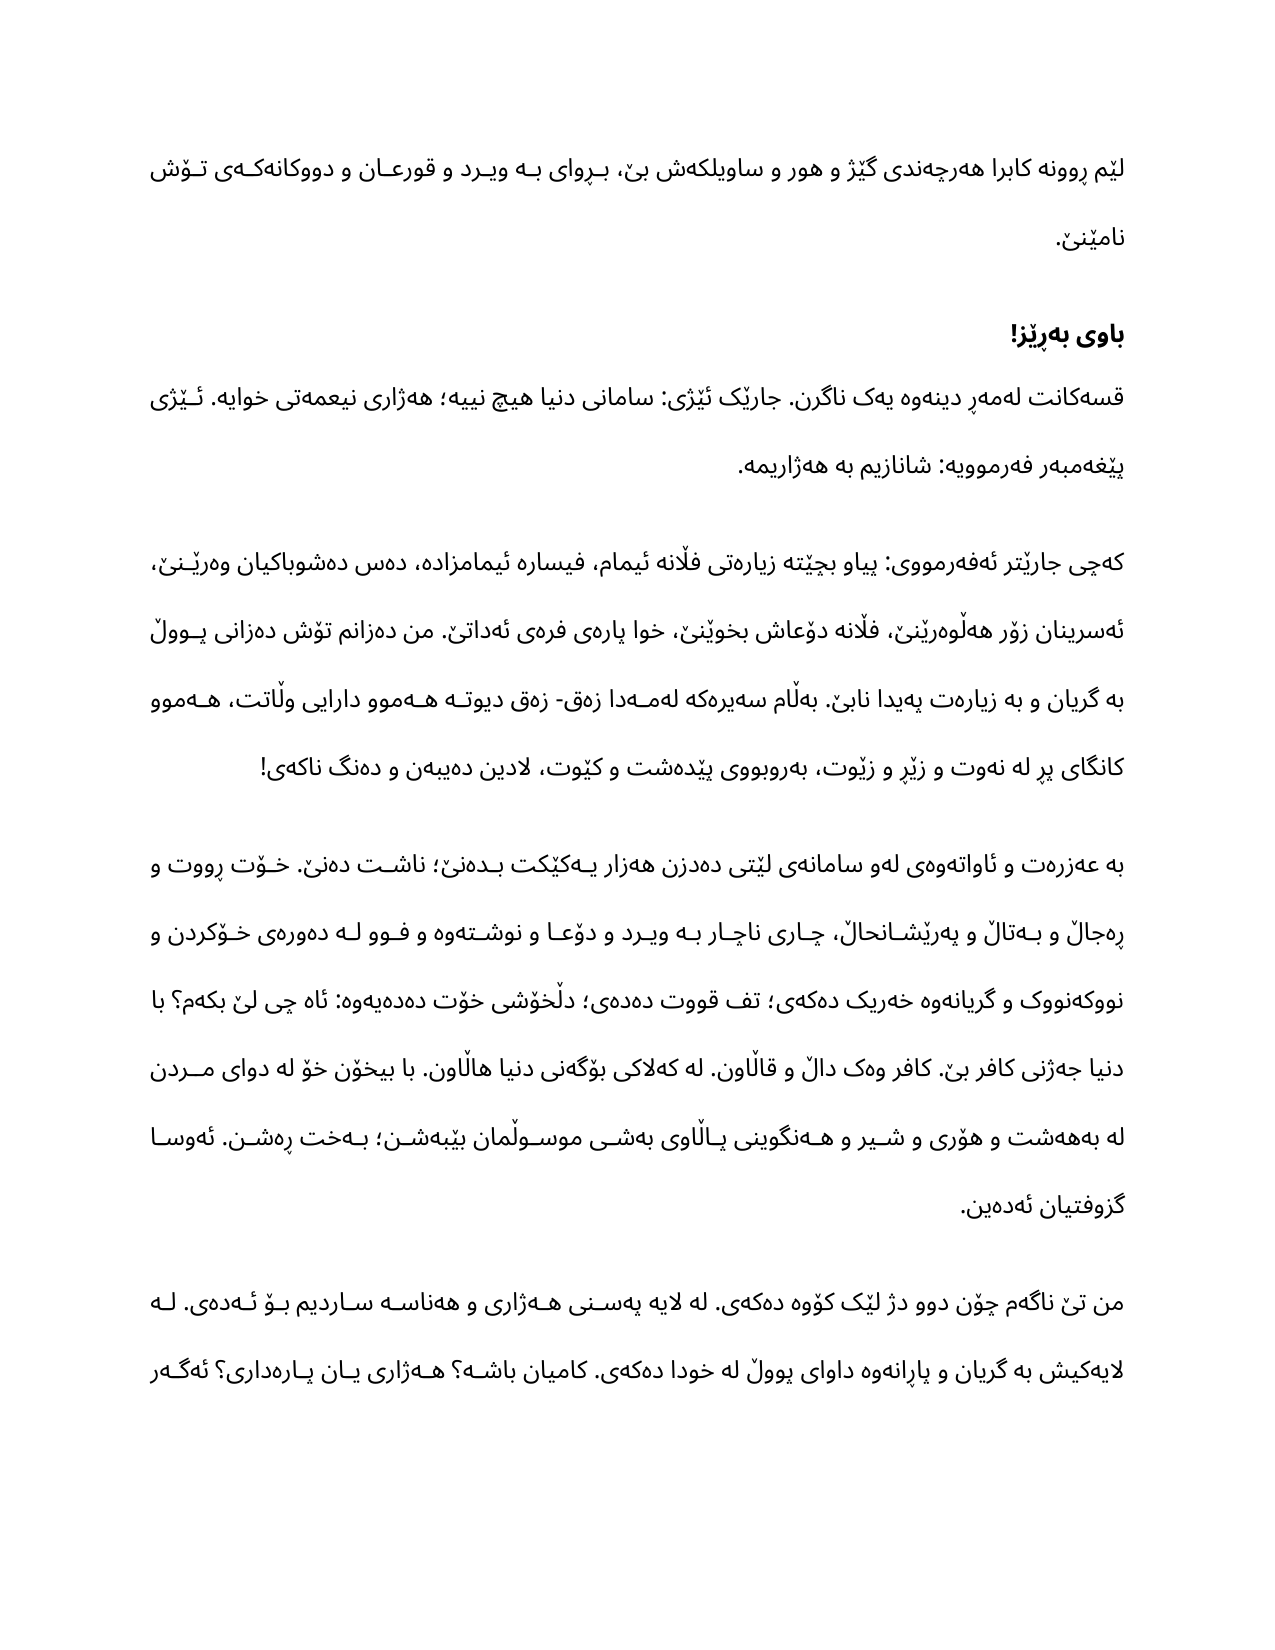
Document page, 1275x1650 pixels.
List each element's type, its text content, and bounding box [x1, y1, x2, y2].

text کەچی جارێتر ئەفەرمووی: پیاو بچێتە زیارەتی فڵانە ئیمام، فیسارە ئیمامزادە، دەس دەشوباکیان وەرێنێ، ئەسرینان زۆر هەڵوەرێنێ، فڵانە دۆعاش بخوێنێ، خوا پارەی فرەی ئەداتێ. من دەزانم تۆش دەزانی پووڵ بە گریان و بە زیارەت پەیدا نابێ. بەڵام سەیرەکە لەمەدا زەق- زەق دیوتە هەموو دارایی وڵاتت، هەموو کانگای پڕ لە نەوت و زێڕ و زێوت، بەروبووی پێدەشت و کێوت، لادین دەیبەن و دەنگ ناکەی! [150, 544, 1125, 782]
text باوی بەڕێز! [150, 315, 1125, 349]
text لێم ڕوونە کابرا هەرچەندی گێژ و هور و ساویلکەش بێ، بڕوای بە ویرد و قورعان و دووکانەکەی تۆش نامێنێ. [150, 150, 1125, 252]
text بە عەزرەت و ئاواتەوەی لەو سامانەی لێتی دەدزن هەزار یەکێکت بدەنێ؛ ناشت دەنێ. خۆت ڕووت و ڕەجاڵ و بەتاڵ و پەرێشانحاڵ، چاری ناچار بە ویرد و دۆعا و نوشتەوە و فوو لە دەورەی خۆکردن و نووکەنووک و گریانەوە خەریک دەکەی؛ تف قووت دەدەی؛ دڵخۆشی خۆت دەدەیەوە: ئاە چی لێ بکەم؟ با دنیا جەژنی کافر بێ. کافر وەک داڵ و قاڵاون. لە کەلاکی بۆگەنی دنیا هاڵاون. با بیخۆن خۆ لە دوای مردن لە بەهەشت و هۆری و شیر و هەنگوینی پاڵاوی بەشی موسوڵمان بێبەشن؛ بەخت ڕەشن. ئەوسا گزوفتیان ئەدەین. [150, 846, 1125, 1220]
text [150, 1284, 1125, 1386]
text قسەکانت لەمەڕ دینەوە یەک ناگرن. جارێک ئێژی: سامانی دنیا هیچ نییە؛ هەژاری نیعمەتی خوایە. ئێژی پێغەمبەر فەرموویە: شانازیم بە هەژاریمە. [150, 379, 1125, 481]
